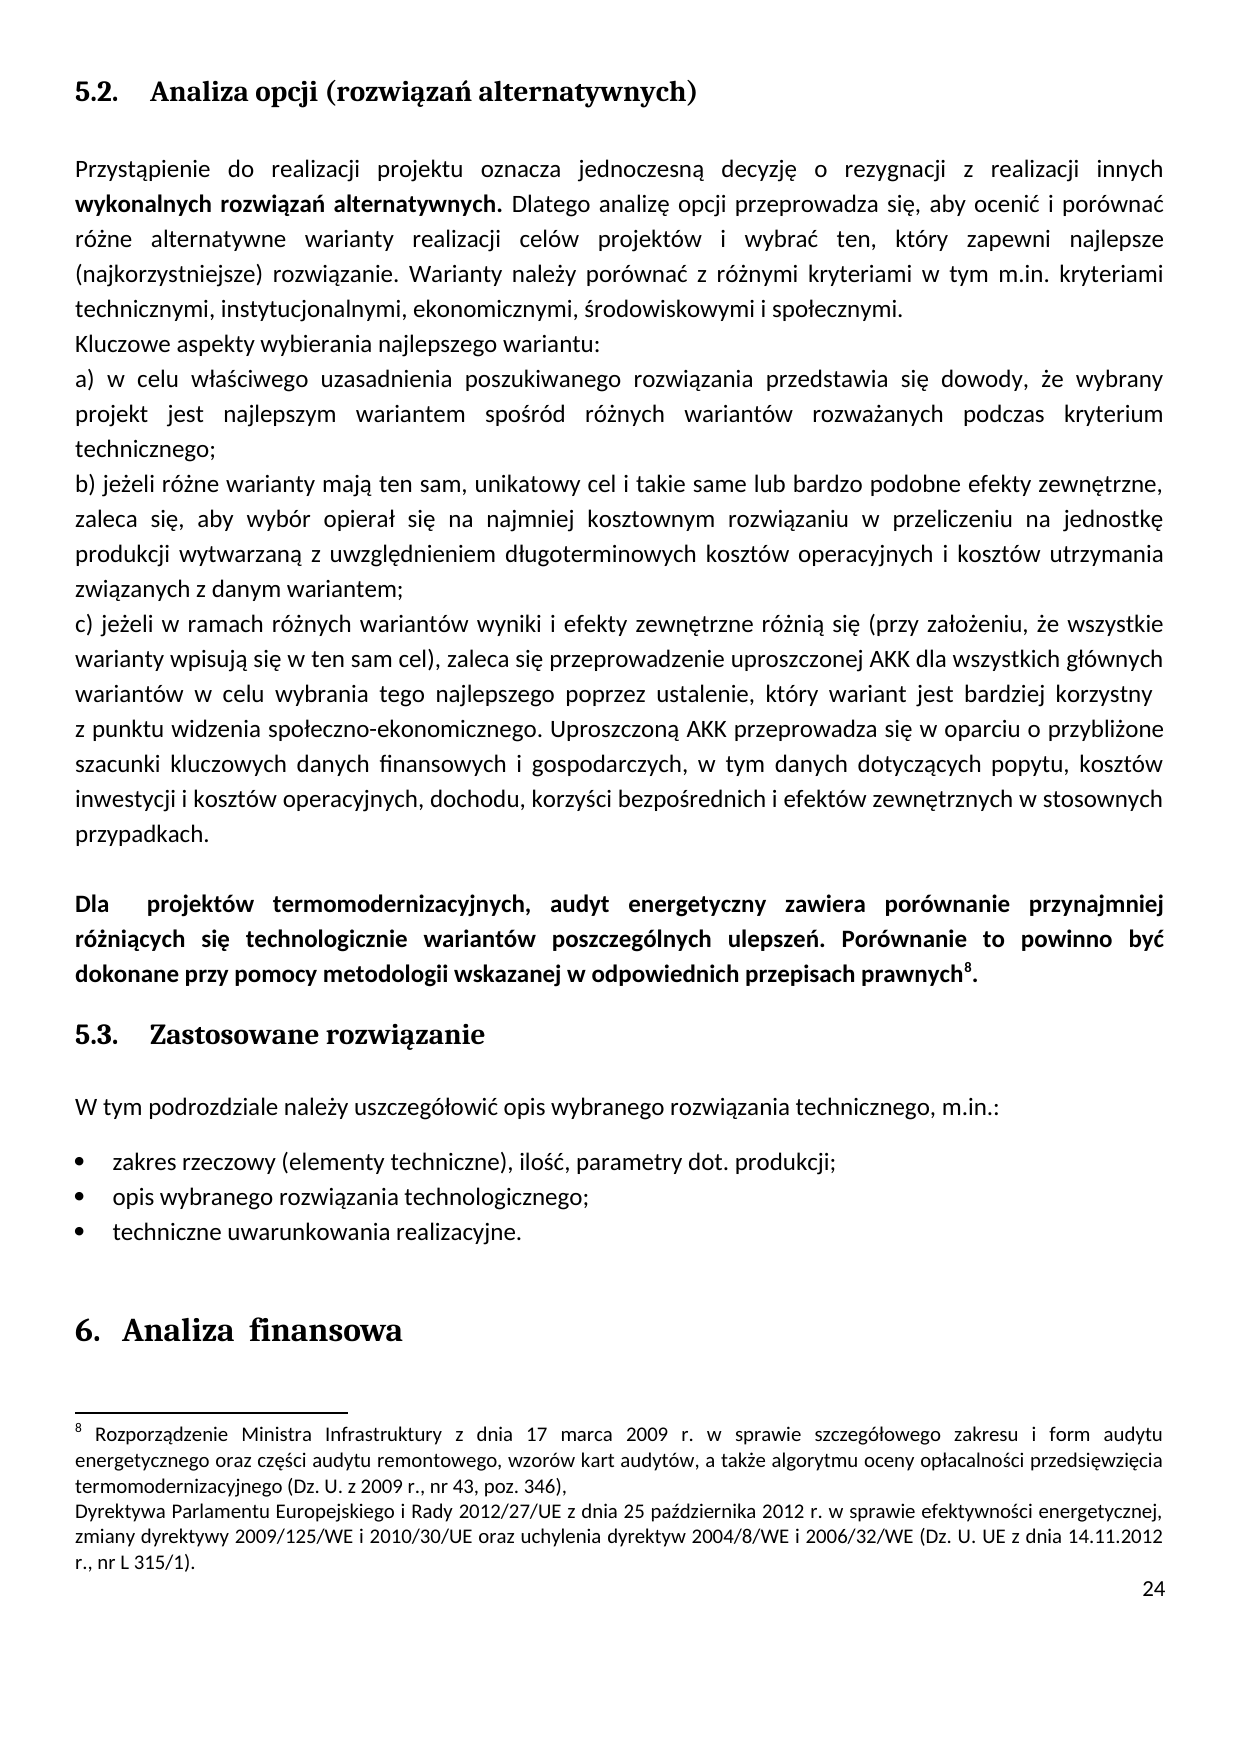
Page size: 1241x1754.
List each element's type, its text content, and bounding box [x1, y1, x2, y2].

subtitle Zastosowane rozwiązanie [75, 1018, 1165, 1051]
list techniczne uwarunkowania realizacyjne. [75, 1216, 1165, 1247]
list opis wybranego rozwiązania technologicznego; [75, 1181, 1165, 1212]
text W tym podrozdziale należy uszczegółowić opis wybranego rozwiązania technicznego, m.in.: [75, 1091, 1165, 1121]
text b) jeżeli różne warianty mają ten sam, unikatowy cel i takie same lub bardzo podobne efekty zewnętrzne, zaleca się, aby wybór opierał się na najmniej kosztownym rozwiązaniu w przeliczeniu na jednostkę produkcji wytwarzaną z uwzględnieniem długoterminowych kosztów operacyjnych i kosztów utrzymania związanych z danym wariantem; [75, 468, 1165, 603]
subtitle Analiza opcji (rozwiązań alternatywnych) [75, 75, 1165, 108]
subtitle Analiza finansowa [75, 1311, 1165, 1350]
text a) w celu właściwego uzasadnienia poszukiwanego rozwiązania przedstawia się dowody, że wybrany projekt jest najlepszym wariantem spośród różnych wariantów rozważanych podczas kryterium technicznego; [75, 363, 1165, 463]
text Przystąpienie do realizacji projektu oznacza jednoczesną decyzję o rezygnacji z realizacji innych wykonalnych rozwiązań alternatywnych. Dlatego analizę opcji przeprowadza się, aby ocenić i porównać różne alternatywne warianty realizacji celów projektów i wybrać ten, który zapewni najlepsze (najkorzystniejsze) rozwiązanie. Warianty należy porównać z różnymi kryteriami w tym m.in. kryteriami technicznymi, instytucjonalnymi, ekonomicznymi, środowiskowymi i społecznymi. [75, 153, 1165, 323]
list zakres rzeczowy (elementy techniczne), ilość, parametry dot. produkcji; [75, 1146, 1165, 1177]
text Kluczowe aspekty wybierania najlepszego wariantu: [75, 328, 1165, 358]
text Dla projektów termomodernizacyjnych, audyt energetyczny zawiera porównanie przynajmniej różniących się technologicznie wariantów poszczególnych ulepszeń. Porównanie to powinno być dokonane przy pomocy metodologii wskazanej w odpowiednich przepisach prawnych. [75, 888, 1165, 988]
text c) jeżeli w ramach różnych wariantów wyniki i efekty zewnętrzne różnią się (przy założeniu, że wszystkie warianty wpisują się w ten sam cel), zaleca się przeprowadzenie uproszczonej AKK dla wszystkich głównych wariantów w celu wybrania tego najlepszego poprzez ustalenie, który wariant jest bardziej korzystny z punktu widzenia społeczno-ekonomicznego. Uproszczoną AKK przeprowadza się w oparciu o przybliżone szacunki kluczowych danych finansowych i gospodarczych, w tym danych dotyczących popytu, kosztów inwestycji i kosztów operacyjnych, dochodu, korzyści bezpośrednich i efektów zewnętrznych w stosownych przypadkach. [75, 608, 1165, 848]
